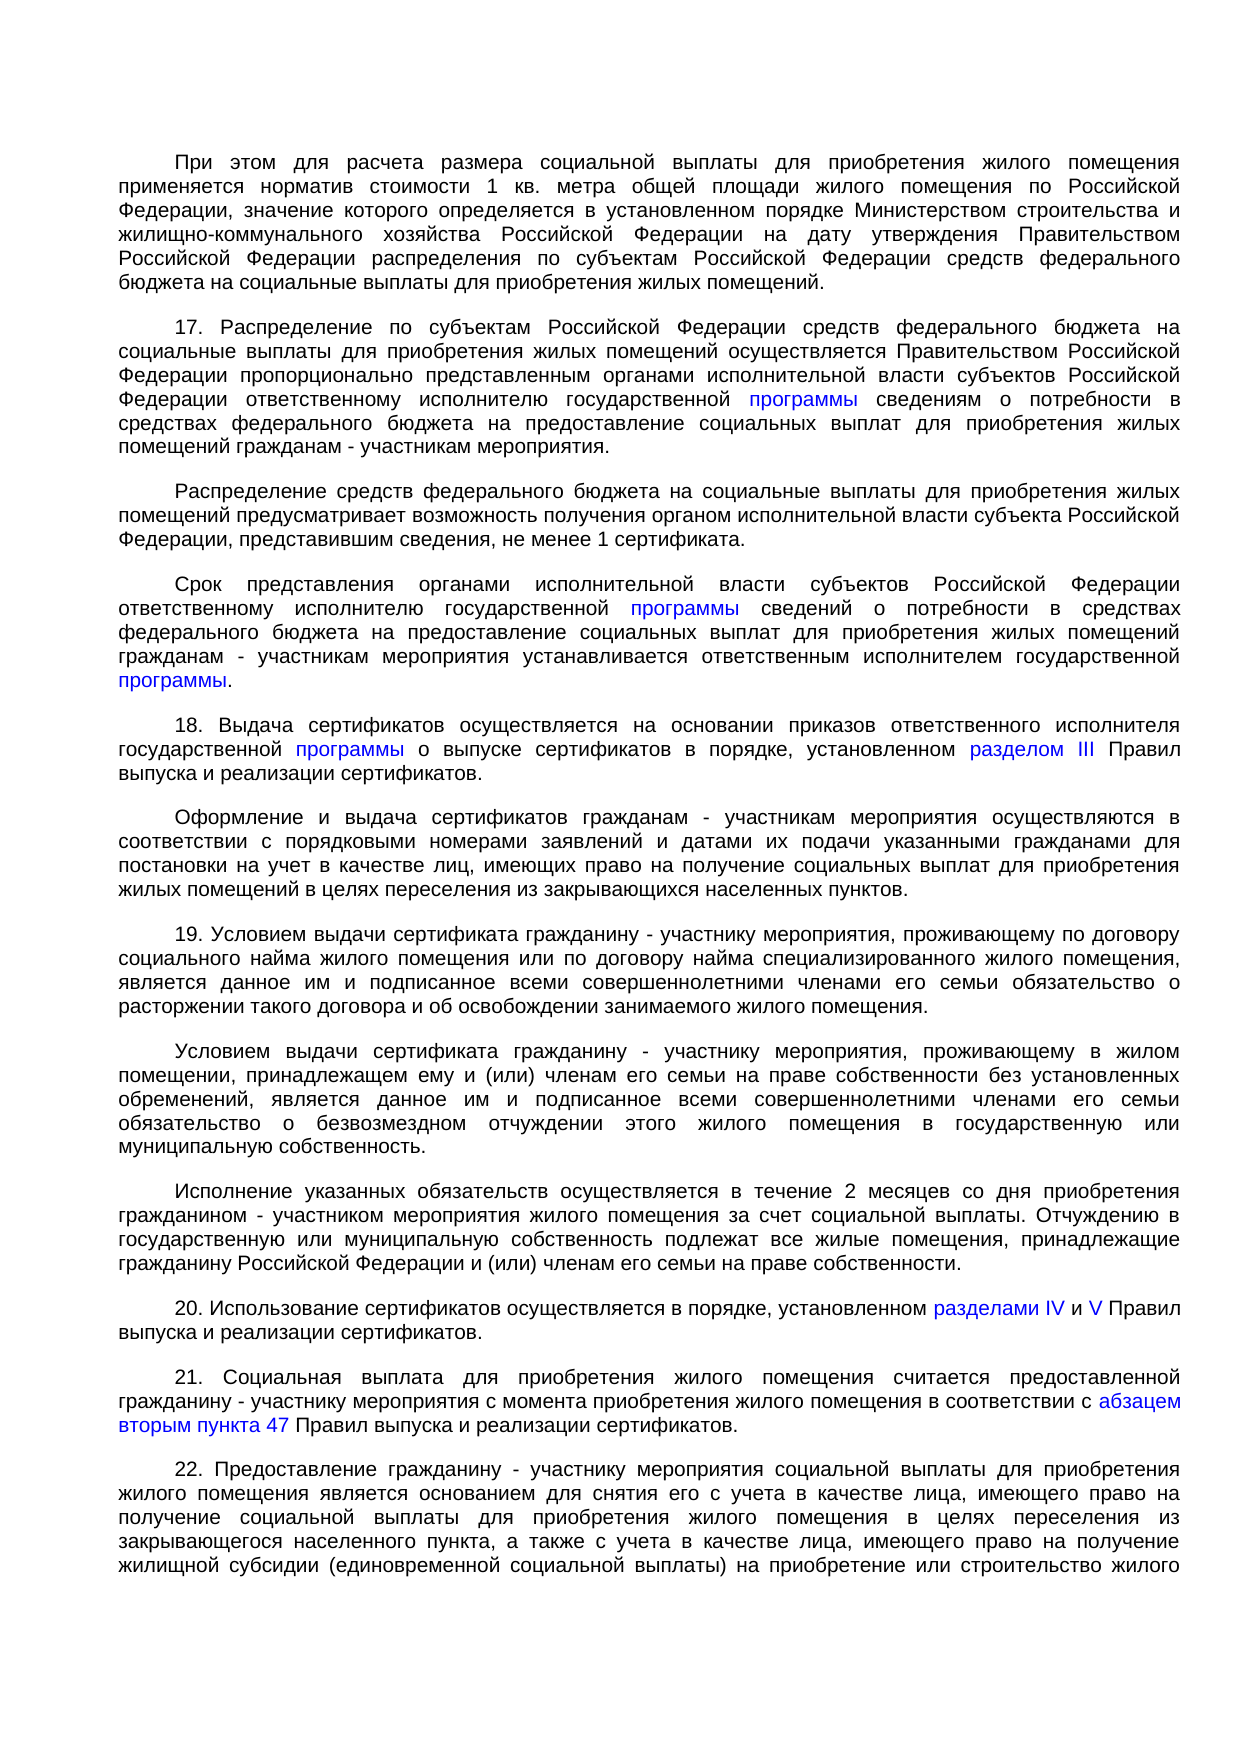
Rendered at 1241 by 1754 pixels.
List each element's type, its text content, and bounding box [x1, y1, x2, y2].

text 19. Условием выдачи сертификата гражданину - участнику мероприятия, проживающему по договору социального найма жилого помещения или по договору найма специализированного жилого помещения, является данное им и подписанное всеми совершеннолетними членами его семьи обязательство о расторжении такого договора и об освобождении занимаемого жилого помещения. [118, 922, 1181, 1018]
text Срок представления органами исполнительной власти субъектов Российской Федерации ответственному исполнителю государственной программы сведений о потребности в средствах федерального бюджета на предоставление социальных выплат для приобретения жилых помещений гражданам - участникам мероприятия устанавливается ответственным исполнителем государственной программы. [118, 572, 1181, 692]
text Исполнение указанных обязательств осуществляется в течение 2 месяцев со дня приобретения гражданином - участником мероприятия жилого помещения за счет социальной выплаты. Отчуждению в государственную или муниципальную собственность подлежат все жилые помещения, принадлежащие гражданину Российской Федерации и (или) членам его семьи на праве собственности. [118, 1179, 1181, 1275]
text 21. Социальная выплата для приобретения жилого помещения считается предоставленной гражданину - участнику мероприятия с момента приобретения жилого помещения в соответствии с абзацем вторым пункта 47 Правил выпуска и реализации сертификатов. [118, 1364, 1181, 1436]
text Оформление и выдача сертификатов гражданам - участникам мероприятия осуществляются в соответствии с порядковыми номерами заявлений и датами их подачи указанными гражданами для постановки на учет в качестве лиц, имеющих право на получение социальных выплат для приобретения жилых помещений в целях переселения из закрывающихся населенных пунктов. [118, 805, 1181, 901]
text 17. Распределение по субъектам Российской Федерации средств федерального бюджета на социальные выплаты для приобретения жилых помещений осуществляется Правительством Российской Федерации пропорционально представленным органами исполнительной власти субъектов Российской Федерации ответственному исполнителю государственной программы сведениям о потребности в средствах федерального бюджета на предоставление социальных выплат для приобретения жилых помещений гражданам - участникам мероприятия. [118, 314, 1181, 458]
text 18. Выдача сертификатов осуществляется на основании приказов ответственного исполнителя государственной программы о выпуске сертификатов в порядке, установленном разделом III Правил выпуска и реализации сертификатов. [118, 712, 1181, 784]
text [118, 1457, 1181, 1577]
text 20. Использование сертификатов осуществляется в порядке, установленном разделами IV и V Правил выпуска и реализации сертификатов. [118, 1296, 1181, 1344]
text При этом для расчета размера социальной выплаты для приобретения жилого помещения применяется норматив стоимости 1 кв. метра общей площади жилого помещения по Российской Федерации, значение которого определяется в установленном порядке Министерством строительства и жилищно-коммунального хозяйства Российской Федерации на дату утверждения Правительством Российской Федерации распределения по субъектам Российской Федерации средств федерального бюджета на социальные выплаты для приобретения жилых помещений. [118, 150, 1181, 294]
text Распределение средств федерального бюджета на социальные выплаты для приобретения жилых помещений предусматривает возможность получения органом исполнительной власти субъекта Российской Федерации, представившим сведения, не менее 1 сертификата. [118, 479, 1181, 551]
text Условием выдачи сертификата гражданину - участнику мероприятия, проживающему в жилом помещении, принадлежащем ему и (или) членам его семьи на праве собственности без установленных обременений, является данное им и подписанное всеми совершеннолетними членами его семьи обязательство о безвозмездном отчуждении этого жилого помещения в государственную или муниципальную собственность. [118, 1038, 1181, 1158]
